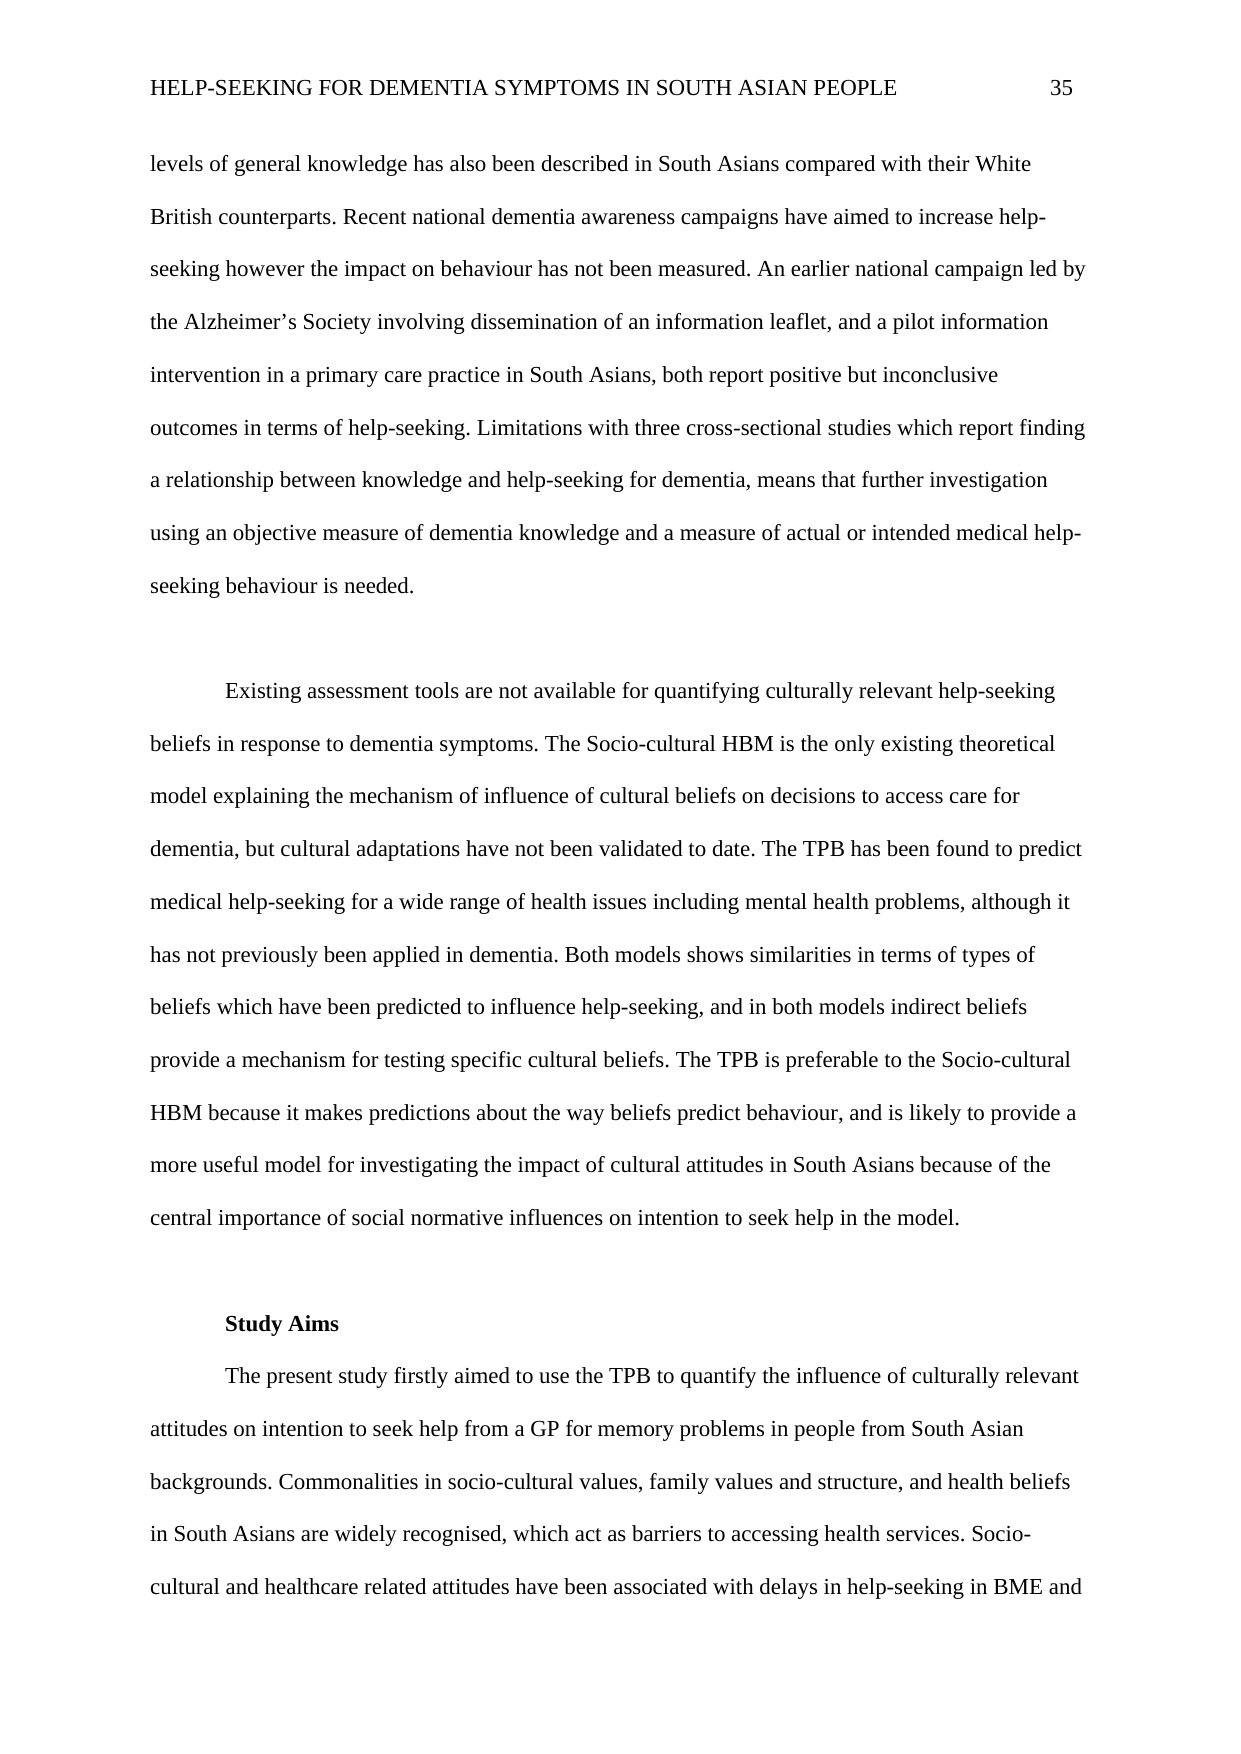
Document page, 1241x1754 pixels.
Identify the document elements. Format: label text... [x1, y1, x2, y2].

text Existing assessment tools are not available for quantifying culturally relevant help-seeking beliefs in response to dementia symptoms. The Socio-cultural HBM is the only existing theoretical model explaining the mechanism of influence of cultural beliefs on decisions to access care for dementia, but cultural adaptations have not been validated to date. The TPB has been found to predict medical help-seeking for a wide range of health issues including mental health problems, although it has not previously been applied in dementia. Both models shows similarities in terms of types of beliefs which have been predicted to influence help-seeking, and in both models indirect beliefs provide a mechanism for testing specific cultural beliefs. The TPB is preferable to the Socio-cultural HBM because it makes predictions about the way beliefs predict behaviour, and is likely to provide a more useful model for investigating the impact of cultural attitudes in South Asians because of the central importance of social normative influences on intention to seek help in the model. [150, 677, 1090, 1231]
text Study Aims [150, 1309, 1090, 1336]
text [150, 1362, 1090, 1599]
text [150, 150, 1090, 598]
